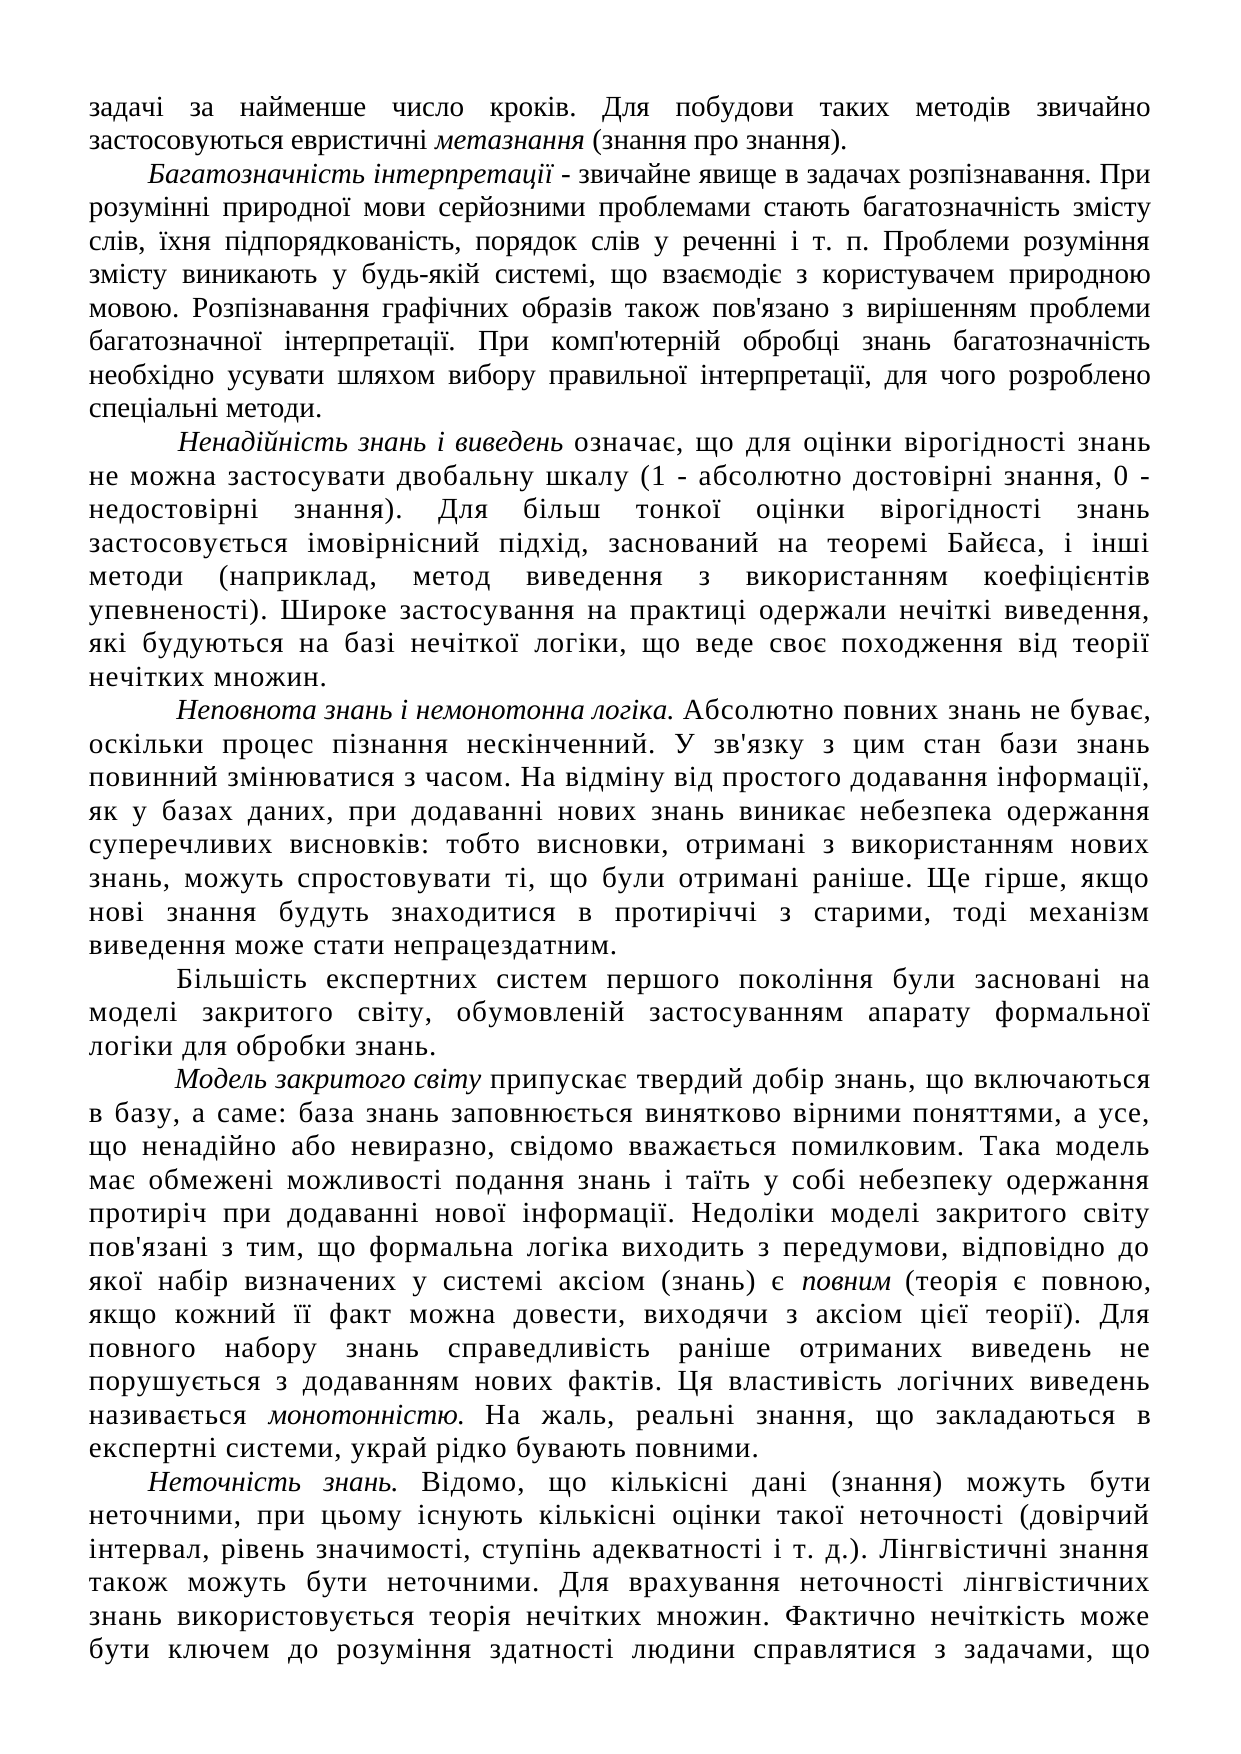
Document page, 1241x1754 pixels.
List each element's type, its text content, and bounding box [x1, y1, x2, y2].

text Багатозначність інтерпретації - звичайне явище в задачах розпізнавання. При розумінні природної мови серйозними проблемами стають багатозначність змісту слів, їхня підпорядкованість, порядок слів у реченні і т. п. Проблеми розуміння змісту виникають у будь-якій системі, що взаємодіє з користувачем природною мовою. Розпізнавання графічних образів також пов'язано з вирішенням проблеми багатозначної інтерпретації. При комп'ютерній обробці знань багатозначність необхідно усувати шляхом вибору правильної інтерпретації, для чого розроблено спеціальні методи. [89, 156, 1152, 424]
text Неповнота знань і немонотонна логіка. Абсолютно повних знань не буває, оскільки процес пізнання нескінченний. У зв'язку з цим стан бази знань повинний змінюватися з часом. На відміну від простого додавання інформації, як у базах даних, при додаванні нових знань виникає небезпека одержання суперечливих висновків: тобто висновки, отримані з використанням нових знань, можуть спростовувати ті, що були отримані раніше. Ще гірше, якщо нові знання будуть знаходитися в протиріччі з старими, тоді механізм виведення може стати непрацездатним. [89, 692, 1152, 961]
text Ненадійність знань і виведень означає, що для оцінки вірогідності знань не можна застосувати двобальну шкалу (1 - абсолютно достовірні знання, 0 - недостовірні знання). Для більш тонкої оцінки вірогідності знань застосовується імовірнісний підхід, заснований на теоремі Байєса, і інші методи (наприклад, метод виведення з використанням коефіцієнтів упевненості). Широке застосування на практиці одержали нечіткі виведення, які будуються на базі нечіткої логіки, що веде своє походження від теорії нечітких множин. [89, 424, 1152, 692]
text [89, 1464, 1152, 1665]
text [89, 89, 1152, 156]
text Більшість експертних систем першого покоління були засновані на моделі закритого світу, обумовленій застосуванням апарату формальної логіки для обробки знань. [89, 961, 1152, 1061]
text Модель закритого світу припускає твердий добір знань, що включаються в базу, а саме: база знань заповнюється винятково вірними поняттями, а усе, що ненадійно або невиразно, свідомо вважається помилковим. Така модель має обмежені можливості подання знань і таїть у собі небезпеку одержання протиріч при додаванні нової інформації. Недоліки моделі закритого світу пов'язані з тим, що формальна логіка виходить з передумови, відповідно до якої набір визначених у системі аксіом (знань) є повним (теорія є повною, якщо кожний її факт можна довести, виходячи з аксіом цієї теорії). Для повного набору знань справедливість раніше отриманих виведень не порушується з додаванням нових фактів. Ця властивість логічних виведень називається монотонністю. На жаль, реальні знання, що закладаються в експертні системи, украй рідко бувають повними. [89, 1061, 1152, 1464]
